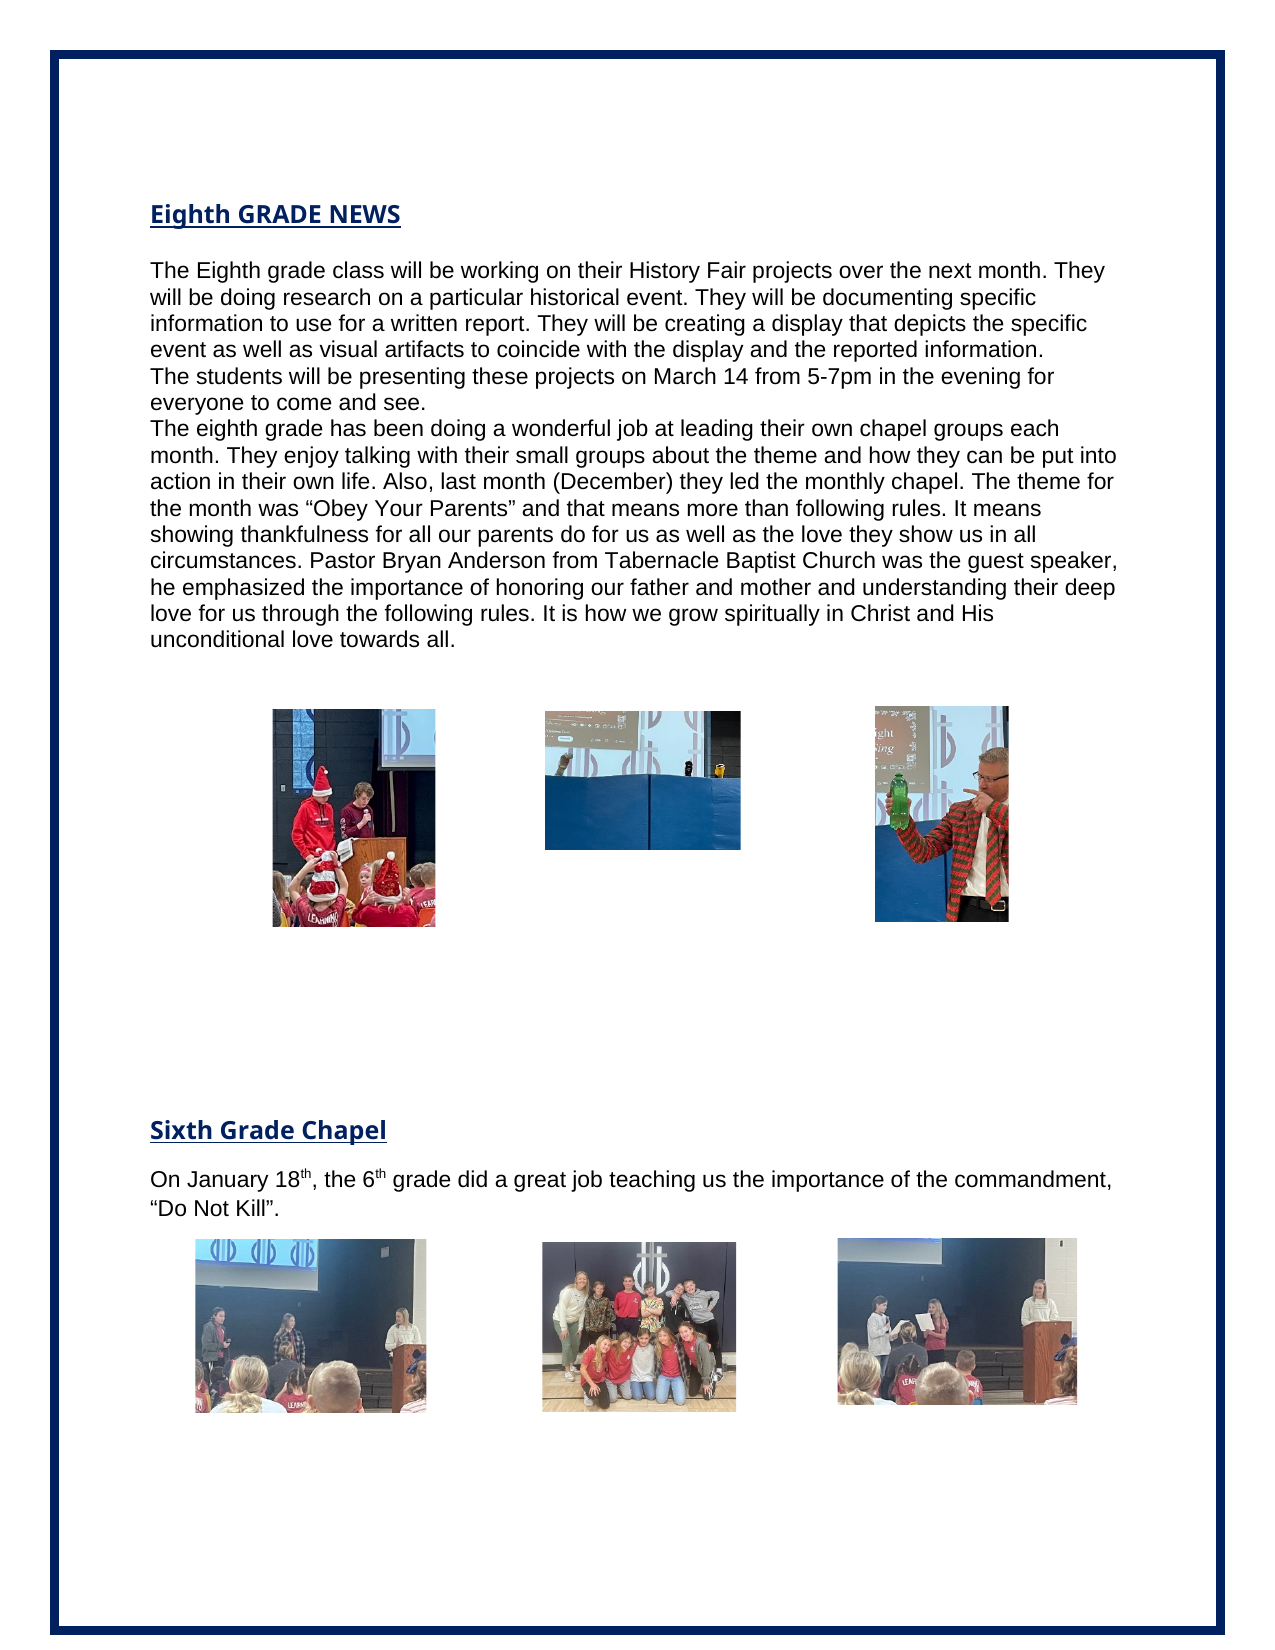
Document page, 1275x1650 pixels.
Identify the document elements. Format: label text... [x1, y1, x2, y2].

picture [875, 706, 1009, 922]
text Eighth GRADE NEWS [150, 197, 1125, 231]
picture [272, 709, 436, 927]
picture [543, 711, 741, 849]
text The students will be presenting these projects on March 14 from 5-7pm in the evening for everyone to come and see. [150, 363, 1125, 415]
picture [837, 1238, 1078, 1405]
text On January 18th, the 6th grade did a great job teaching us the importance of the commandment, “Do Not Kill”. [150, 1166, 1125, 1221]
text The eighth grade has been doing a wonderful job at leading their own chapel groups each month. They enjoy talking with their small groups about the theme and how they can be put into action in their own life. Also, last month (December) they led the monthly chapel. The theme for the month was “Obey Your Parents” and that means more than following rules. It means showing thankfulness for all our parents do for us as well as the love they show us in all circumstances. Pastor Bryan Anderson from Tabernacle Baptist Church was the guest speaker, he emphasized the importance of honoring our father and mother and understanding their deep love for us through the following rules. It is how we grow spiritually in Christ and His unconditional love towards all. [150, 415, 1125, 653]
picture [195, 1239, 427, 1413]
text The Eighth grade class will be working on their History Fair projects over the next month. They will be doing research on a particular historical event. They will be documenting specific information to use for a written report. They will be creating a display that depicts the specific event as well as visual artifacts to coincide with the display and the reported information. [150, 257, 1125, 363]
picture [542, 1242, 737, 1412]
text Sixth Grade Chapel [150, 1113, 1125, 1147]
